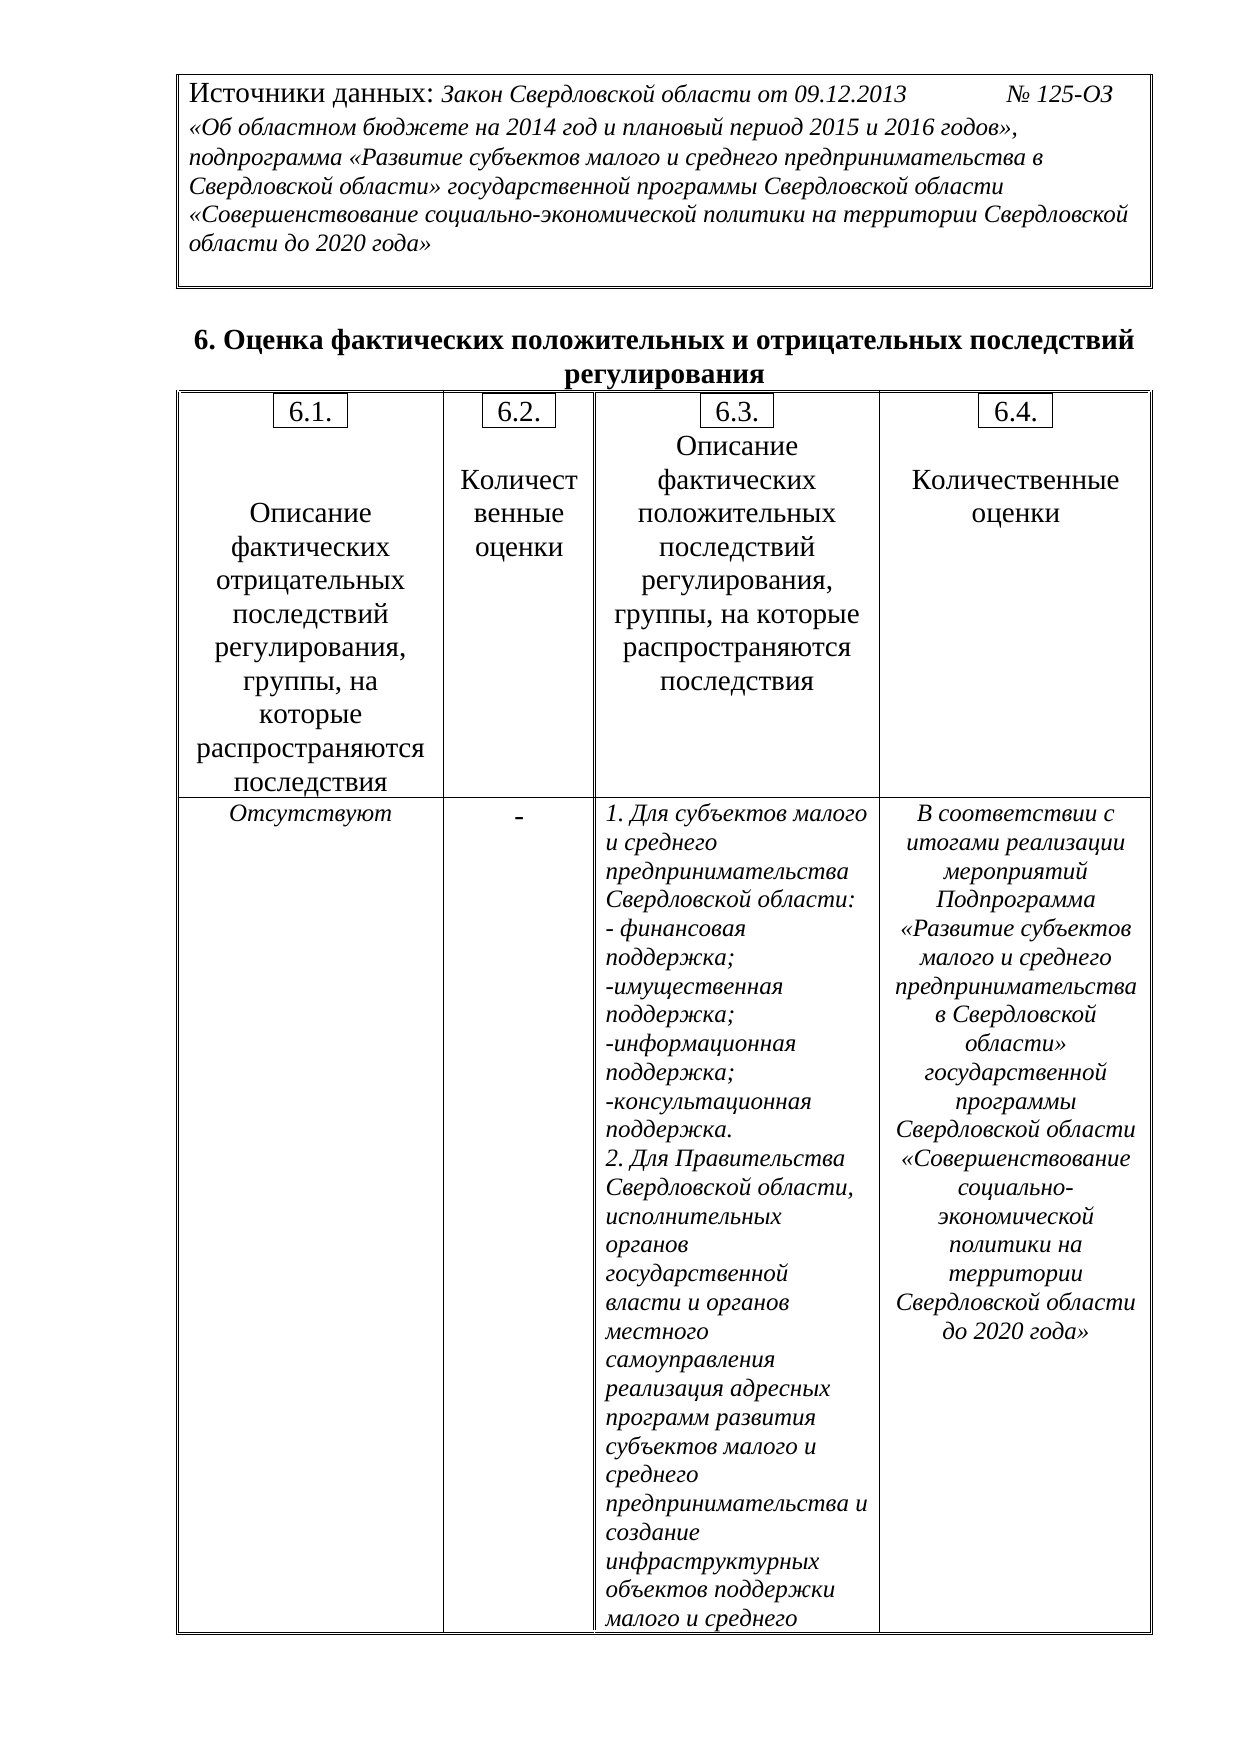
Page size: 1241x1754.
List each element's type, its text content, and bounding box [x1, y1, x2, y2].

table_cell - [444, 798, 594, 1632]
table_cell Описание фактических отрицательных последствий регулирования, группы, на которые распространяются последствия [179, 391, 443, 797]
table_cell Отсутствуют [179, 798, 443, 1632]
table_cell Количественные оценки [880, 390, 1152, 797]
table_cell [594, 798, 879, 1632]
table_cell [179, 75, 1150, 286]
table_header 6. Оценка фактических положительных и отрицательных последствий регулирования [177, 323, 1152, 389]
table_cell Количественные оценки [444, 393, 593, 797]
table_cell Описание фактических положительных последствий регулирования, группы, на которые распространяются последствия [596, 393, 879, 797]
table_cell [880, 798, 1150, 1632]
